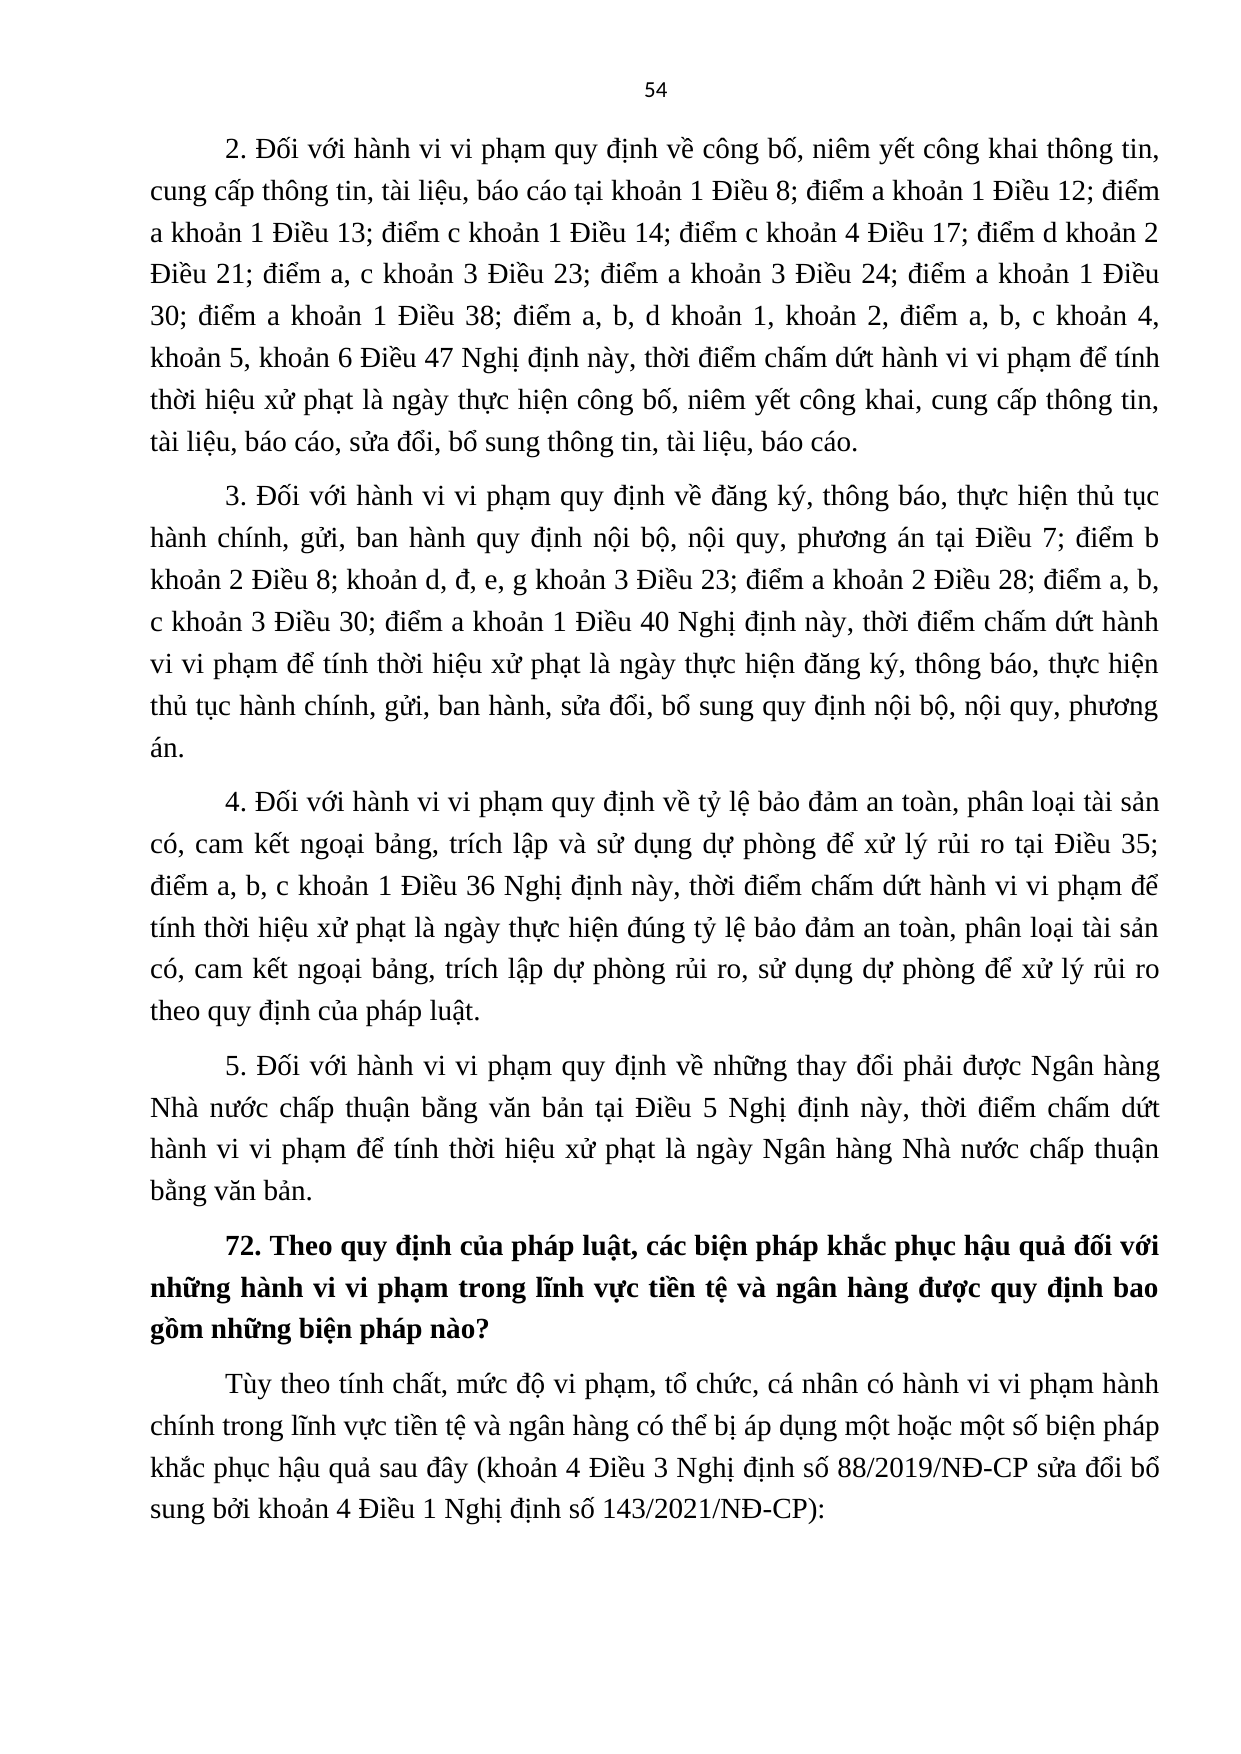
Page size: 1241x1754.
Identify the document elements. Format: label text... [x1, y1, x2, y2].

text 4. Đối với hành vi vi phạm quy định về tỷ lệ bảo đảm an toàn, phân loại tài sản có, cam kết ngoại bảng, trích lập và sử dụng dự phòng để xử lý rủi ro tại Điều 35; điểm a, b, c khoản 1 Điều 36 Nghị định này, thời điểm chấm dứt hành vi vi phạm để tính thời hiệu xử phạt là ngày thực hiện đúng tỷ lệ bảo đảm an toàn, phân loại tài sản có, cam kết ngoại bảng, trích lập dự phòng rủi ro, sử dụng dự phòng để xử lý rủi ro theo quy định của pháp luật. [150, 784, 1161, 1027]
text 5. Đối với hành vi vi phạm quy định về những thay đổi phải được Ngân hàng Nhà nước chấp thuận bằng văn bản tại Điều 5 Nghị định này, thời điểm chấm dứt hành vi vi phạm để tính thời hiệu xử phạt là ngày Ngân hàng Nhà nước chấp thuận bằng văn bản. [150, 1048, 1161, 1207]
text Tùy theo tính chất, mức độ vi phạm, tổ chức, cá nhân có hành vi vi phạm hành chính trong lĩnh vực tiền tệ và ngân hàng có thể bị áp dụng một hoặc một số biện pháp khắc phục hậu quả sau đây (khoản 4 Điều 3 Nghị định số 88/2019/NĐ-CP sửa đổi bổ sung bởi khoản 4 Điều 1 Nghị định số 143/2021/NĐ-CP): [150, 1366, 1161, 1525]
text 3. Đối với hành vi vi phạm quy định về đăng ký, thông báo, thực hiện thủ tục hành chính, gửi, ban hành quy định nội bộ, nội quy, phương án tại Điều 7; điểm b khoản 2 Điều 8; khoản d, đ, e, g khoản 3 Điều 23; điểm a khoản 2 Điều 28; điểm a, b, c khoản 3 Điều 30; điểm a khoản 1 Điều 40 Nghị định này, thời điểm chấm dứt hành vi vi phạm để tính thời hiệu xử phạt là ngày thực hiện đăng ký, thông báo, thực hiện thủ tục hành chính, gửi, ban hành, sửa đổi, bổ sung quy định nội bộ, nội quy, phương án. [150, 478, 1161, 763]
text 2. Đối với hành vi vi phạm quy định về công bố, niêm yết công khai thông tin, cung cấp thông tin, tài liệu, báo cáo tại khoản 1 Điều 8; điểm a khoản 1 Điều 12; điểm a khoản 1 Điều 13; điểm c khoản 1 Điều 14; điểm c khoản 4 Điều 17; điểm d khoản 2 Điều 21; điểm a, c khoản 3 Điều 23; điểm a khoản 3 Điều 24; điểm a khoản 1 Điều 30; điểm a khoản 1 Điều 38; điểm a, b, d khoản 1, khoản 2, điểm a, b, c khoản 4, khoản 5, khoản 6 Điều 47 Nghị định này, thời điểm chấm dứt hành vi vi phạm để tính thời hiệu xử phạt là ngày thực hiện công bố, niêm yết công khai, cung cấp thông tin, tài liệu, báo cáo, sửa đổi, bổ sung thông tin, tài liệu, báo cáo. [150, 131, 1161, 458]
text 72. Theo quy định của pháp luật, các biện pháp khắc phục hậu quả đối với những hành vi vi phạm trong lĩnh vực tiền tệ và ngân hàng được quy định bao gồm những biện pháp nào? [150, 1228, 1161, 1345]
